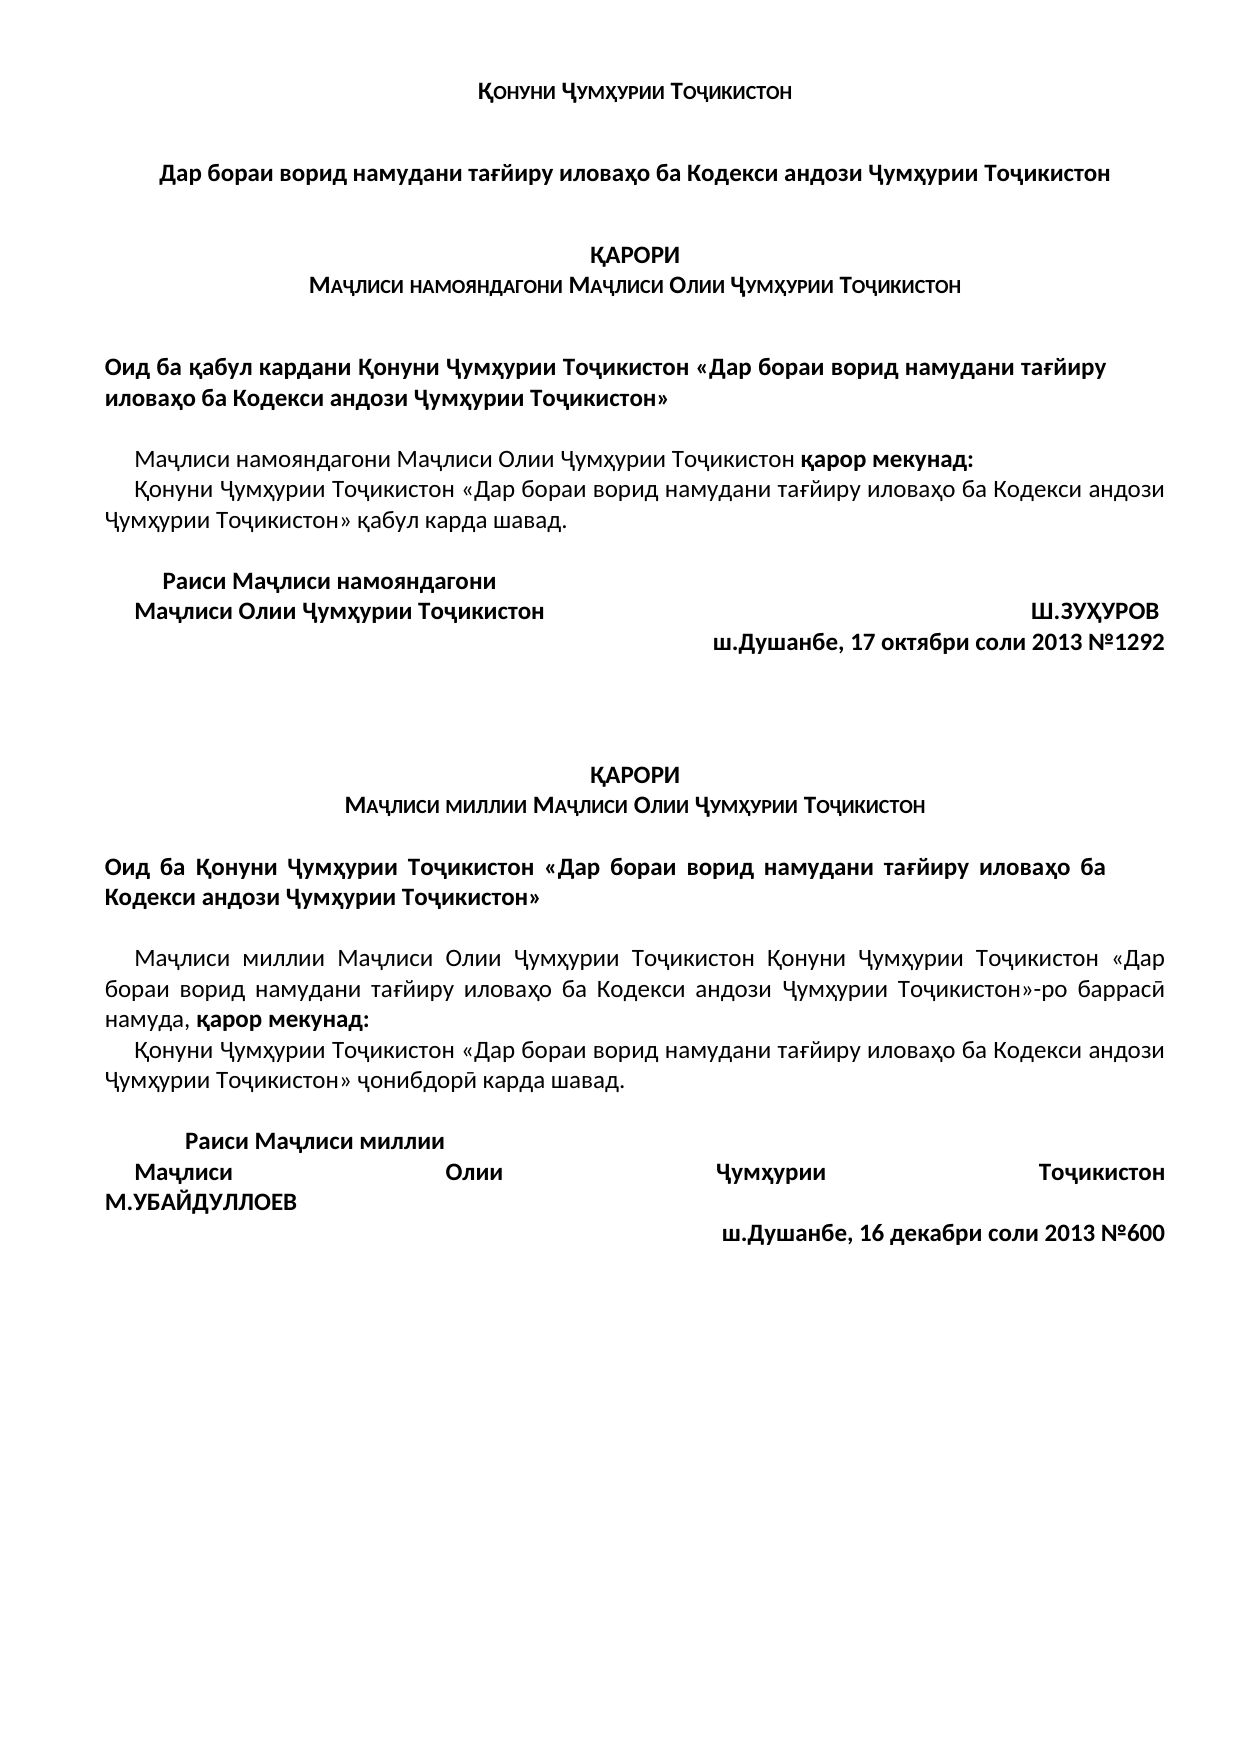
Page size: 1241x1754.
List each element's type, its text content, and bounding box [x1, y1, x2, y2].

text Маҷлиси намояндагони Маҷлиси Олии Ҷумҳурии Тоҷикистон қарор мекунад: [104, 443, 1165, 473]
text Раиси Маҷлиси миллии [104, 1125, 1165, 1156]
text Қонуни Ҷумҳурии Тоҷикистон «Дар бораи ворид намудани тағйиру иловаҳо ба Кодекси андози Ҷумҳурии Тоҷикистон» қабул карда шавад. [104, 473, 1165, 534]
text Дар бораи ворид намудани тағйиру иловаҳо ба Кодекси андози Ҷумҳурии Тоҷикистон [104, 157, 1165, 187]
text ш.Душанбе, 16 декабри соли 2013 №600 [104, 1217, 1165, 1247]
text ш.Душанбе, 17 октябри соли 2013 №1292 [104, 626, 1165, 656]
text ҚАРОРИ [104, 759, 1165, 789]
text Оид ба қабул кардани Қонуни Ҷумҳурии Тоҷикистон «Дар бораи ворид намудани тағйиру иловаҳо ба Кодекси андози Ҷумҳурии Тоҷикистон» [104, 351, 1106, 412]
text ҚАРОРИ [104, 239, 1165, 269]
text Қонуни Ҷумҳурии Тоҷикистон «Дар бораи ворид намудани тағйиру иловаҳо ба Кодекси андози Ҷумҳурии Тоҷикистон» ҷонибдорӣ карда шавад. [104, 1034, 1165, 1095]
text Маҷлиси миллии Маҷлиси Олии Ҷумҳурии Тоҷикистон Қонуни Ҷумҳурии Тоҷикистон «Дар бораи ворид намудани тағйиру иловаҳо ба Кодекси андози Ҷумҳурии Тоҷикистон»-ро баррасӣ намуда, қарор мекунад: [104, 942, 1165, 1034]
text Маҷлиси миллии Маҷлиси Олии Ҷумҳурии Тоҷикистон [104, 789, 1165, 820]
text Раиси Маҷлиси намояндагони [104, 565, 1165, 595]
text Оид ба Қонуни Ҷумҳурии Тоҷикистон «Дар бораи ворид намудани тағйиру иловаҳо ба Кодекси андози Ҷумҳурии Тоҷикистон» [104, 851, 1106, 912]
text Маҷлиси Олии Ҷумҳурии Тоҷикистон М.Убайдуллоев [104, 1156, 1165, 1217]
text Қонуни Ҷумҳурии Тоҷикистон [104, 75, 1165, 106]
text Маҷлиси намояндагони Маҷлиси Олии Ҷумҳурии Тоҷикистон [104, 269, 1165, 300]
text Маҷлиси Олии Ҷумҳурии Тоҷикистон Ш.Зуҳуров [104, 595, 1165, 626]
